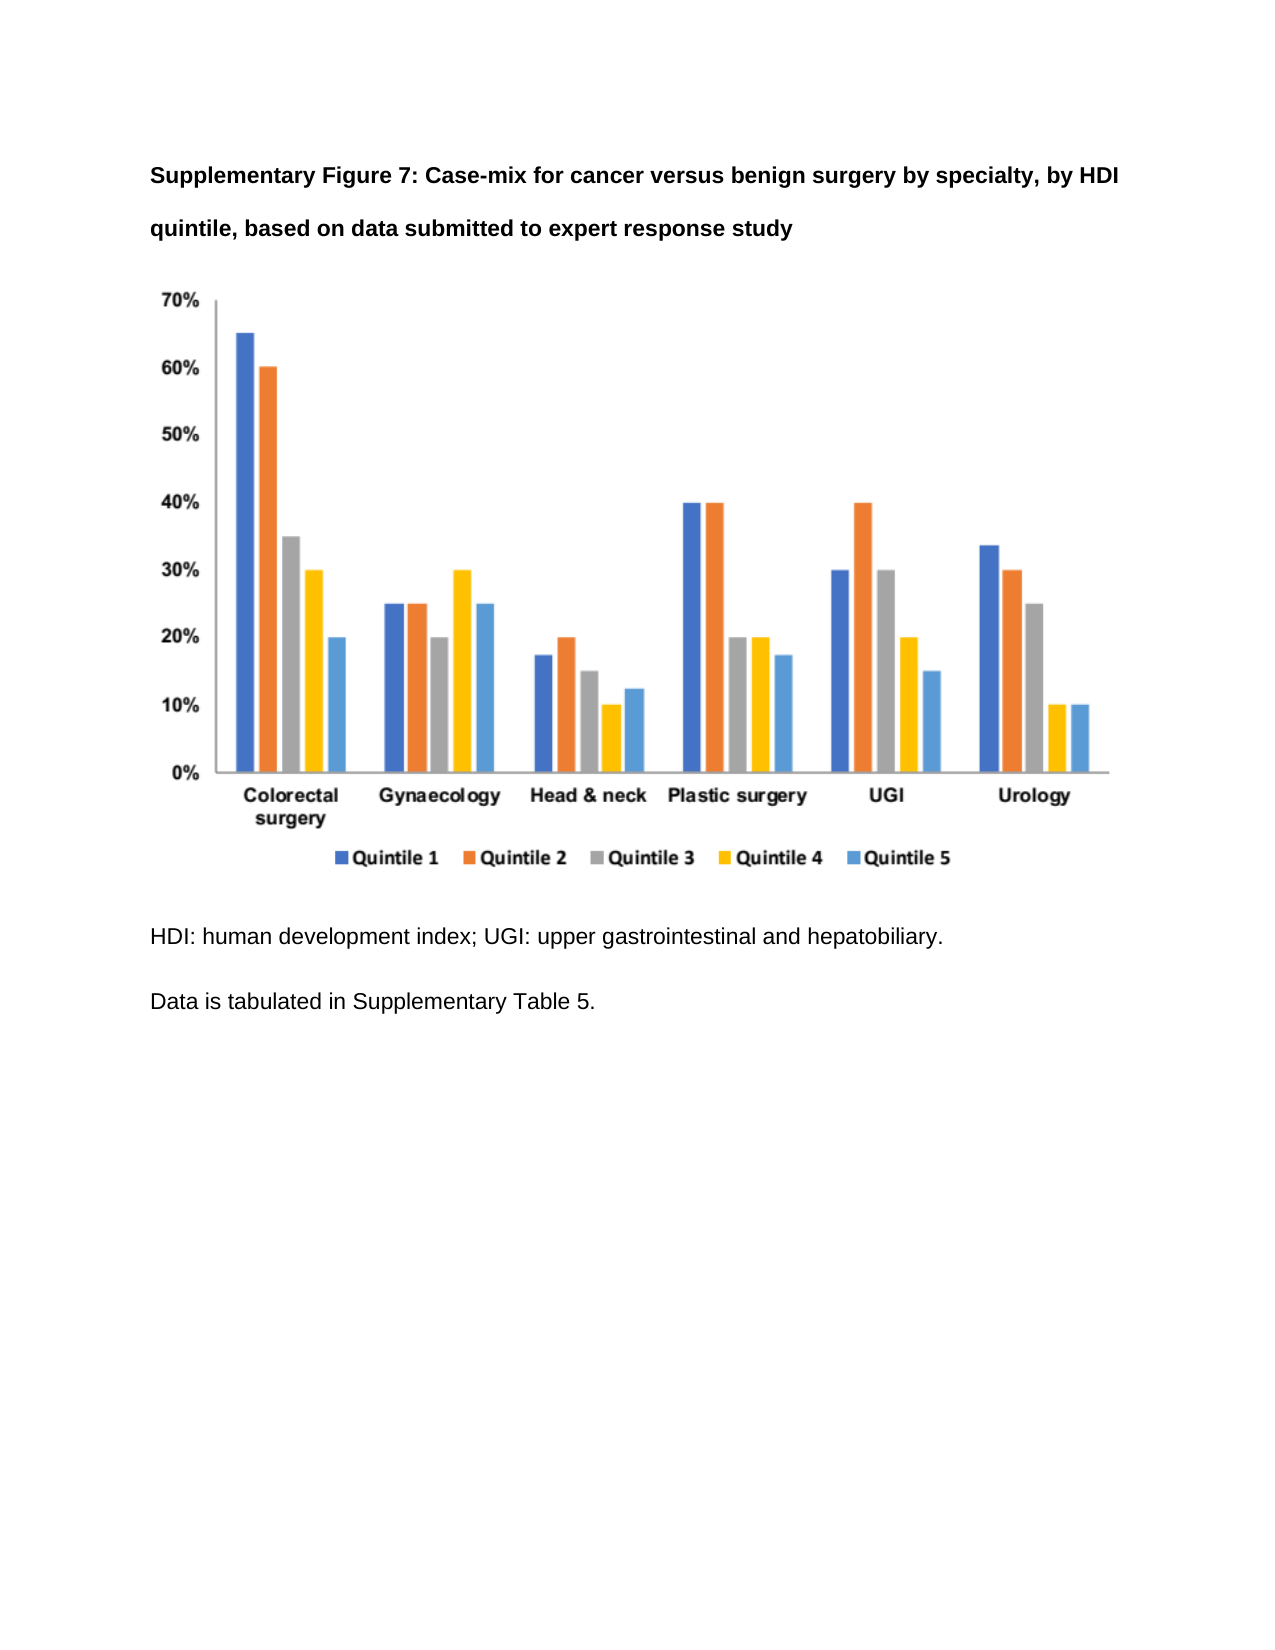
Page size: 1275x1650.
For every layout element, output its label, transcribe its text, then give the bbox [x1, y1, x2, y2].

text Supplementary Figure 7: Case-mix for cancer versus benign surgery by specialty, by HDI quintile, based on data submitted to expert response study [150, 162, 1125, 242]
text HDI: human development index; UGI: upper gastrointestinal and hepatobiliary. [150, 923, 1125, 949]
text Data is tabulated in Supplementary Table 5. [150, 988, 1125, 1014]
